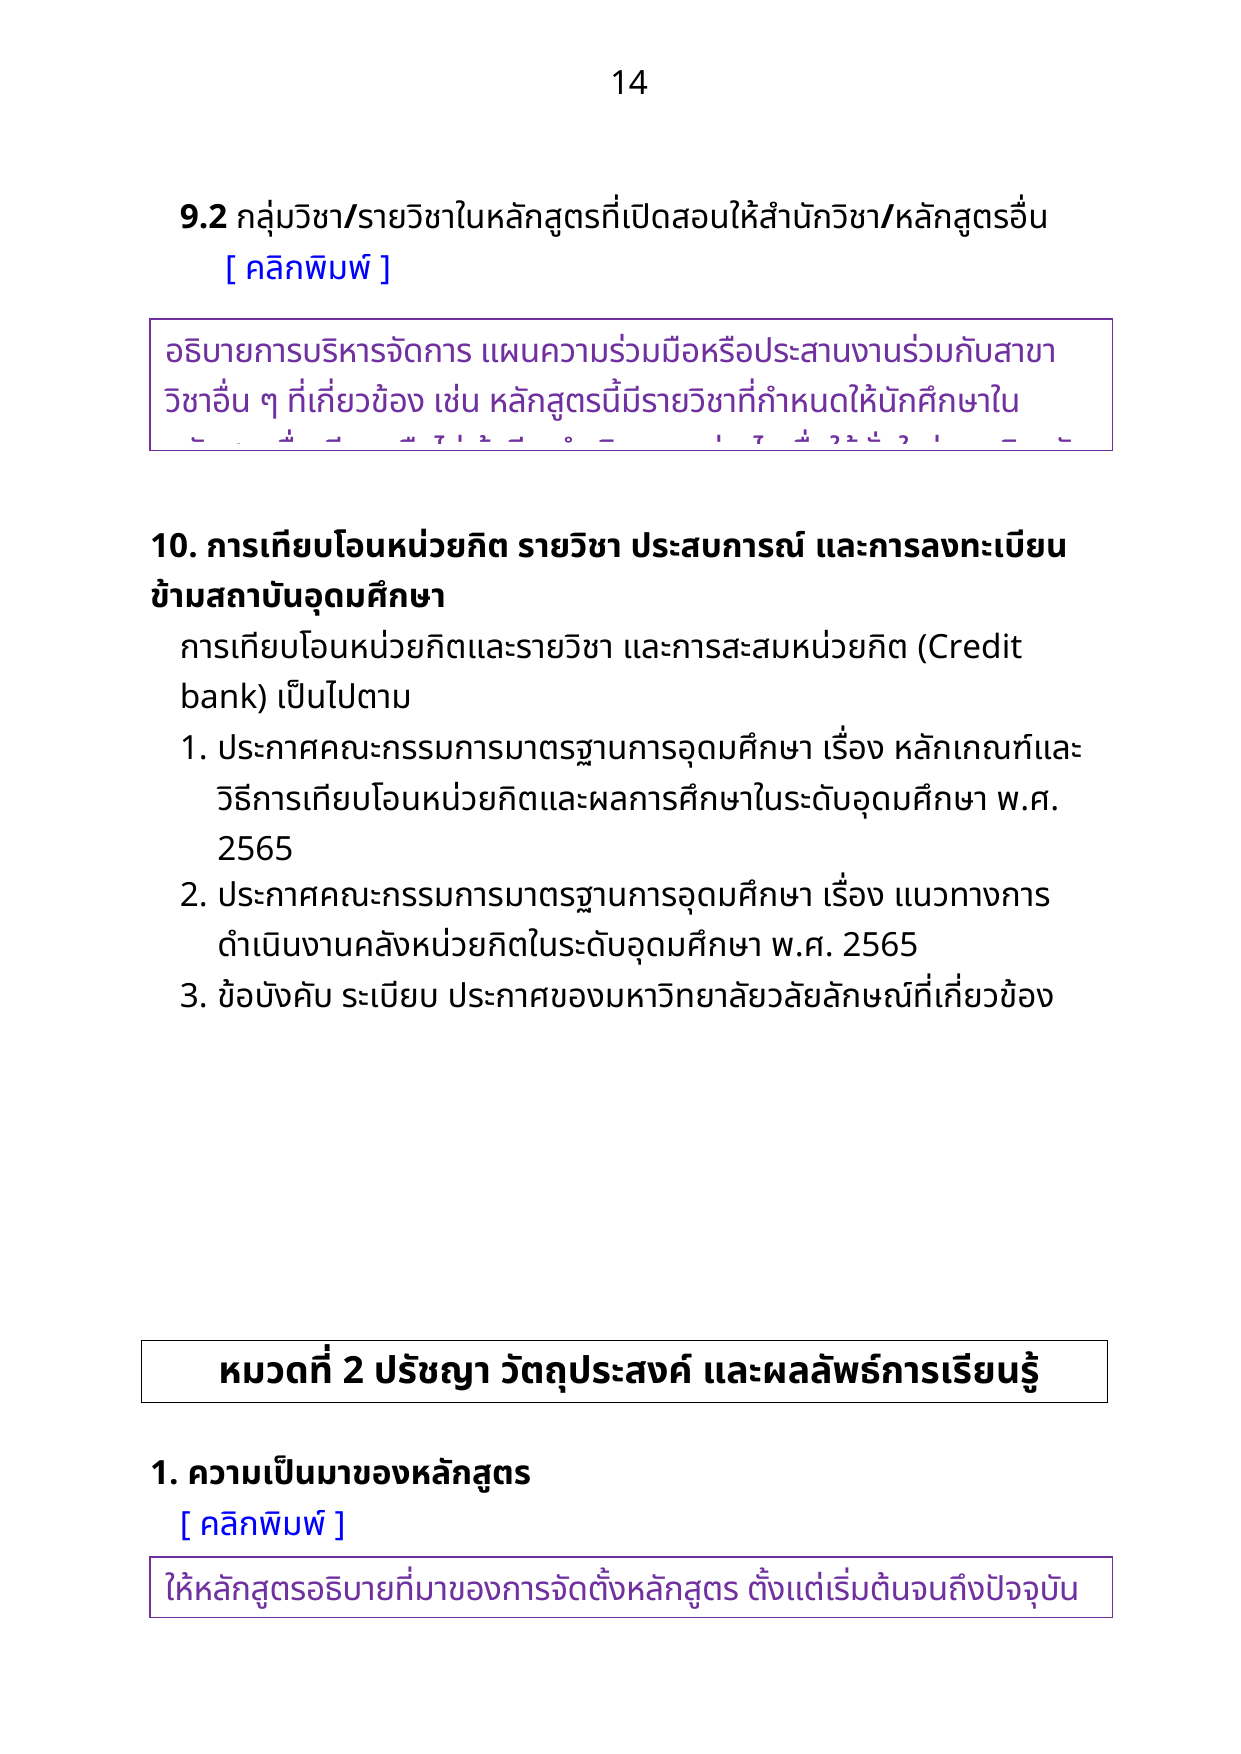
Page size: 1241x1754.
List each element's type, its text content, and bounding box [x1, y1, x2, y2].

list ข้อบังคับ ระเบียบ ประกาศของมหาวิทยาลัยวลัยลักษณ์ที่เกี่ยวข้อง [179, 972, 1107, 1022]
text 10. การเทียบโอนหน่วยกิต รายวิชา ประสบการณ์ และการลงทะเบียนข้ามสถาบันอุดมศึกษา [150, 521, 1107, 622]
text การเทียบโอนหน่วยกิตและรายวิชา และการสะสมหน่วยกิต (Credit bank) เป็นไปตาม [179, 622, 1107, 724]
text [ คลิกพิมพ์ ] [150, 1499, 1107, 1550]
text [ คลิกพิมพ์ ] [150, 244, 1107, 294]
list ประกาศคณะกรรมการมาตรฐานการอุดมศึกษา เรื่อง หลักเกณฑ์และวิธีการเทียบโอนหน่วยกิตและผลการศึกษาในระดับอุดมศึกษา พ.ศ. 2565 [179, 724, 1107, 870]
text 1. ความเป็นมาของหลักสูตร [150, 1449, 1107, 1499]
text หมวดที่ 2 ปรัชญา วัตถุประสงค์ และผลลัพธ์การเรียนรู้ [142, 1341, 1107, 1402]
text 9.2 กลุ่มวิชา/รายวิชาในหลักสูตรที่เปิดสอนให้สำนักวิชา/หลักสูตรอื่น [159, 193, 1107, 244]
list ประกาศคณะกรรมการมาตรฐานการอุดมศึกษา เรื่อง แนวทางการดำเนินงานคลังหน่วยกิตในระดับอุดมศึกษา พ.ศ. 2565 [179, 870, 1107, 972]
